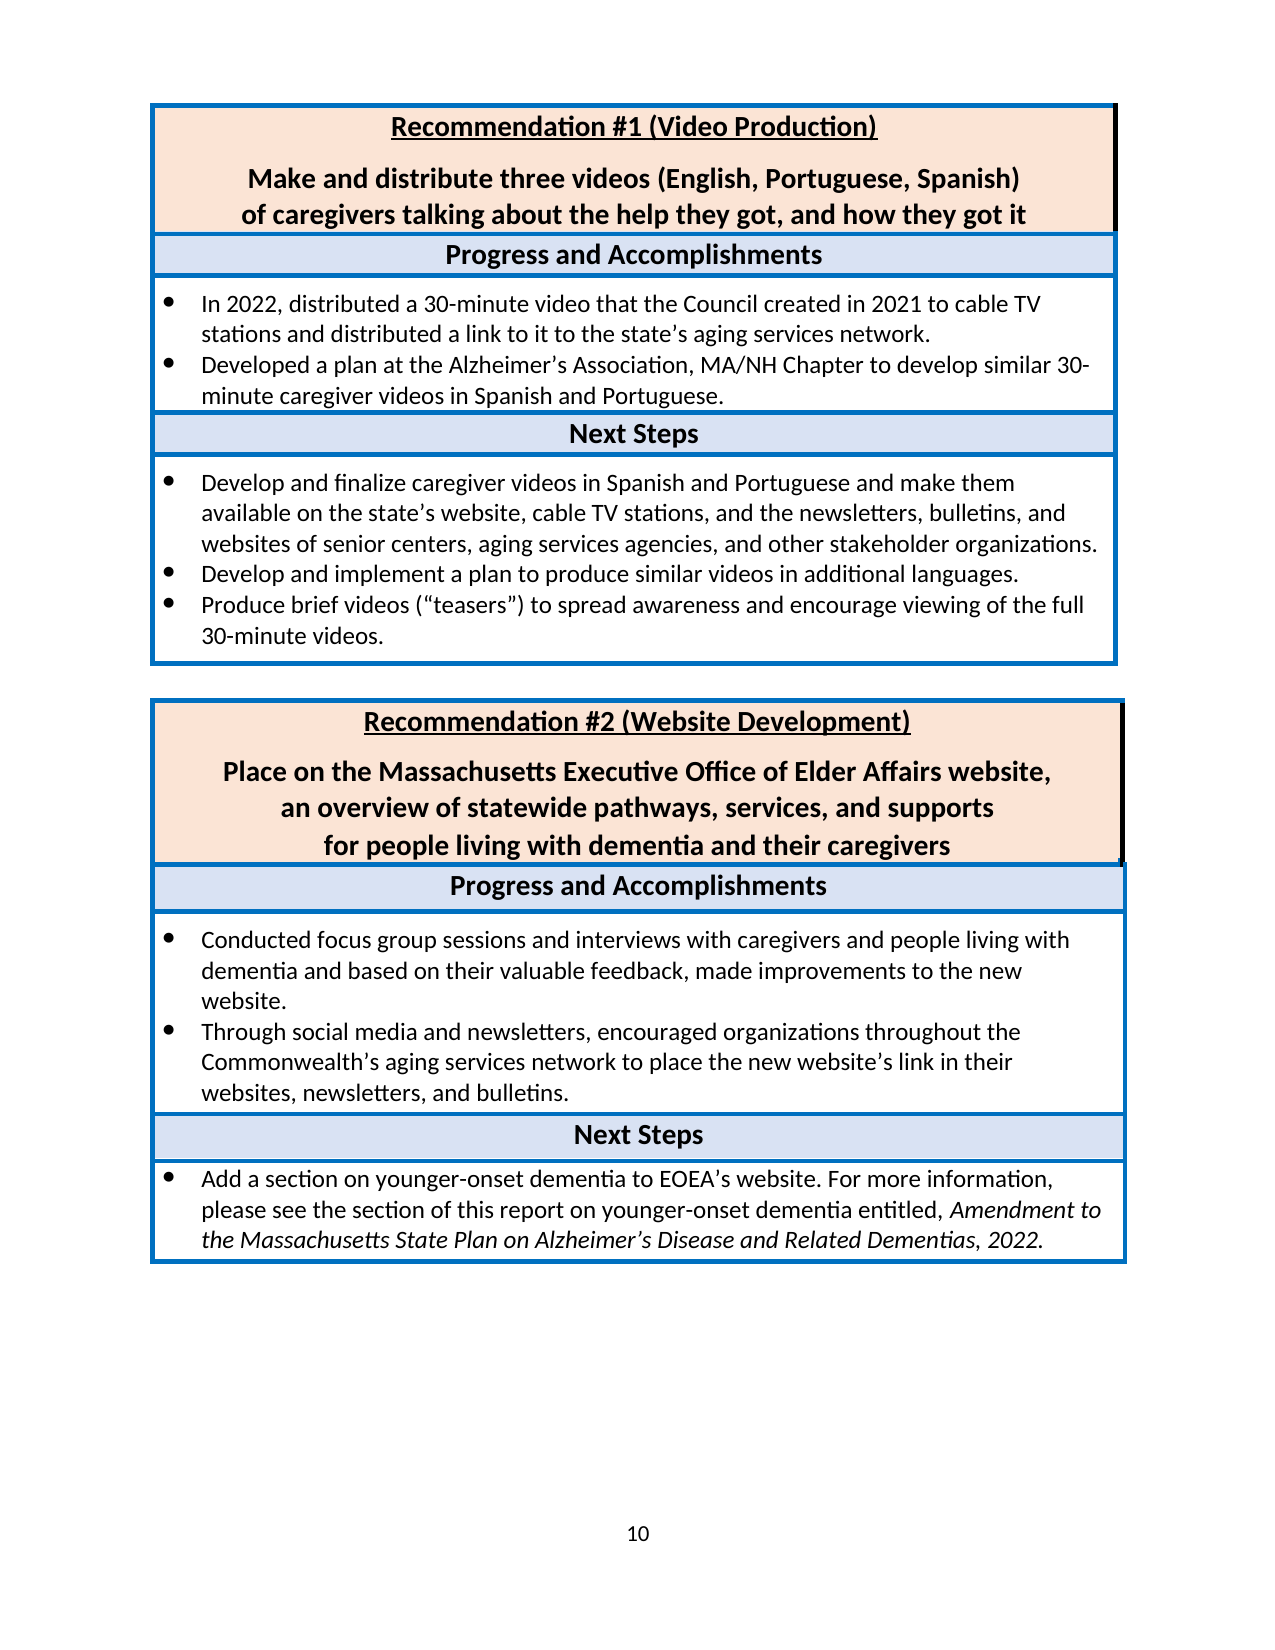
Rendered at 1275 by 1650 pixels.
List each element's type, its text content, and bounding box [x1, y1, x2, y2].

table_cell Add a section on younger-onset dementia to EOEA’s website. For more information, please see the section of this report on younger-onset dementia entitled, Amendment to the Massachusetts State Plan on Alzheimer’s Disease and Related Dementias, 2022. [155, 1163, 1123, 1259]
table_cell Develop and finalize caregiver videos in Spanish and Portuguese and make them available on the state’s website, cable TV stations, and the newsletters, bulletins, and websites of senior centers, aging services agencies, and other stakeholder organizations. Develop and implement a plan to produce similar videos in additional languages. Produce brief videos (“teasers”) to spread awareness and encourage viewing of the full 30-minute videos. [155, 457, 1113, 661]
table_cell Next Steps [155, 415, 1113, 452]
table_cell In 2022, distributed a 30-minute video that the Council created in 2021 to cable TV stations and distributed a link to it to the state’s aging services network. Developed a plan at the Alzheimer’s Association, MA/NH Chapter to develop similar 30-minute caregiver videos in Spanish and Portuguese. [155, 278, 1113, 410]
table_header Recommendation #2 (Website Development) Place on the Massachusetts Executive Office of Elder Affairs website, an overview of statewide pathways, services, and supports for people living with dementia and their caregivers [155, 703, 1120, 862]
table_cell Conducted focus group sessions and interviews with caregivers and people living with dementia and based on their valuable feedback, made improvements to the new website. Through social media and newsletters, encouraged organizations throughout the Commonwealth’s aging services network to place the new website’s link in their websites, newsletters, and bulletins. [155, 914, 1123, 1112]
table_cell Next Steps [155, 1116, 1123, 1158]
table_header Recommendation #1 (Video Production) Make and distribute three videos (English, Portuguese, Spanish) of caregivers talking about the help they got, and how they got it [155, 108, 1113, 231]
table_cell Progress and Accomplishments [155, 867, 1123, 909]
table_cell Progress and Accomplishments [155, 236, 1113, 273]
